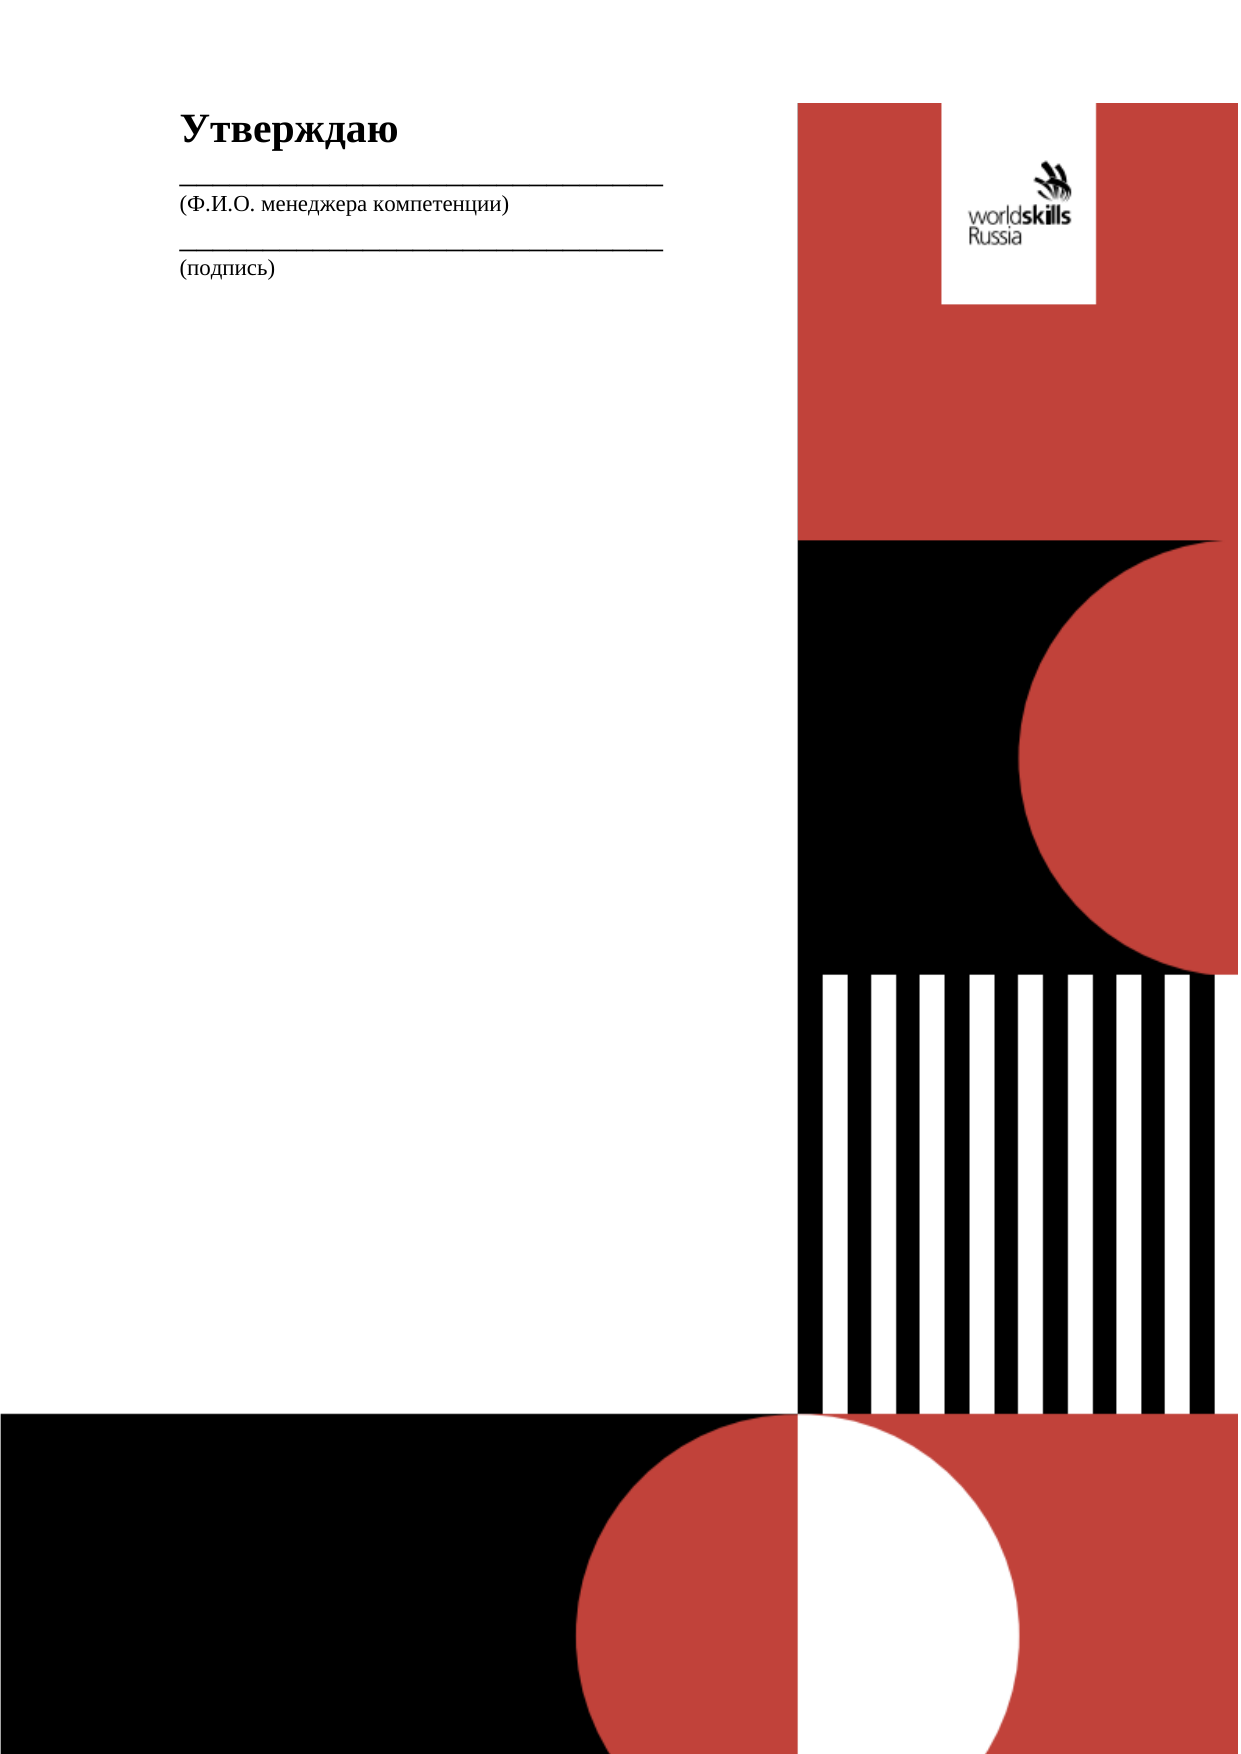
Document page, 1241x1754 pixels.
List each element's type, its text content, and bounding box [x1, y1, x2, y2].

table_header Утверждаю _____________________________ (Ф.И.О. менеджера компетенции) _____________________________ (подпись) [168, 103, 674, 281]
table_header [674, 103, 1161, 281]
